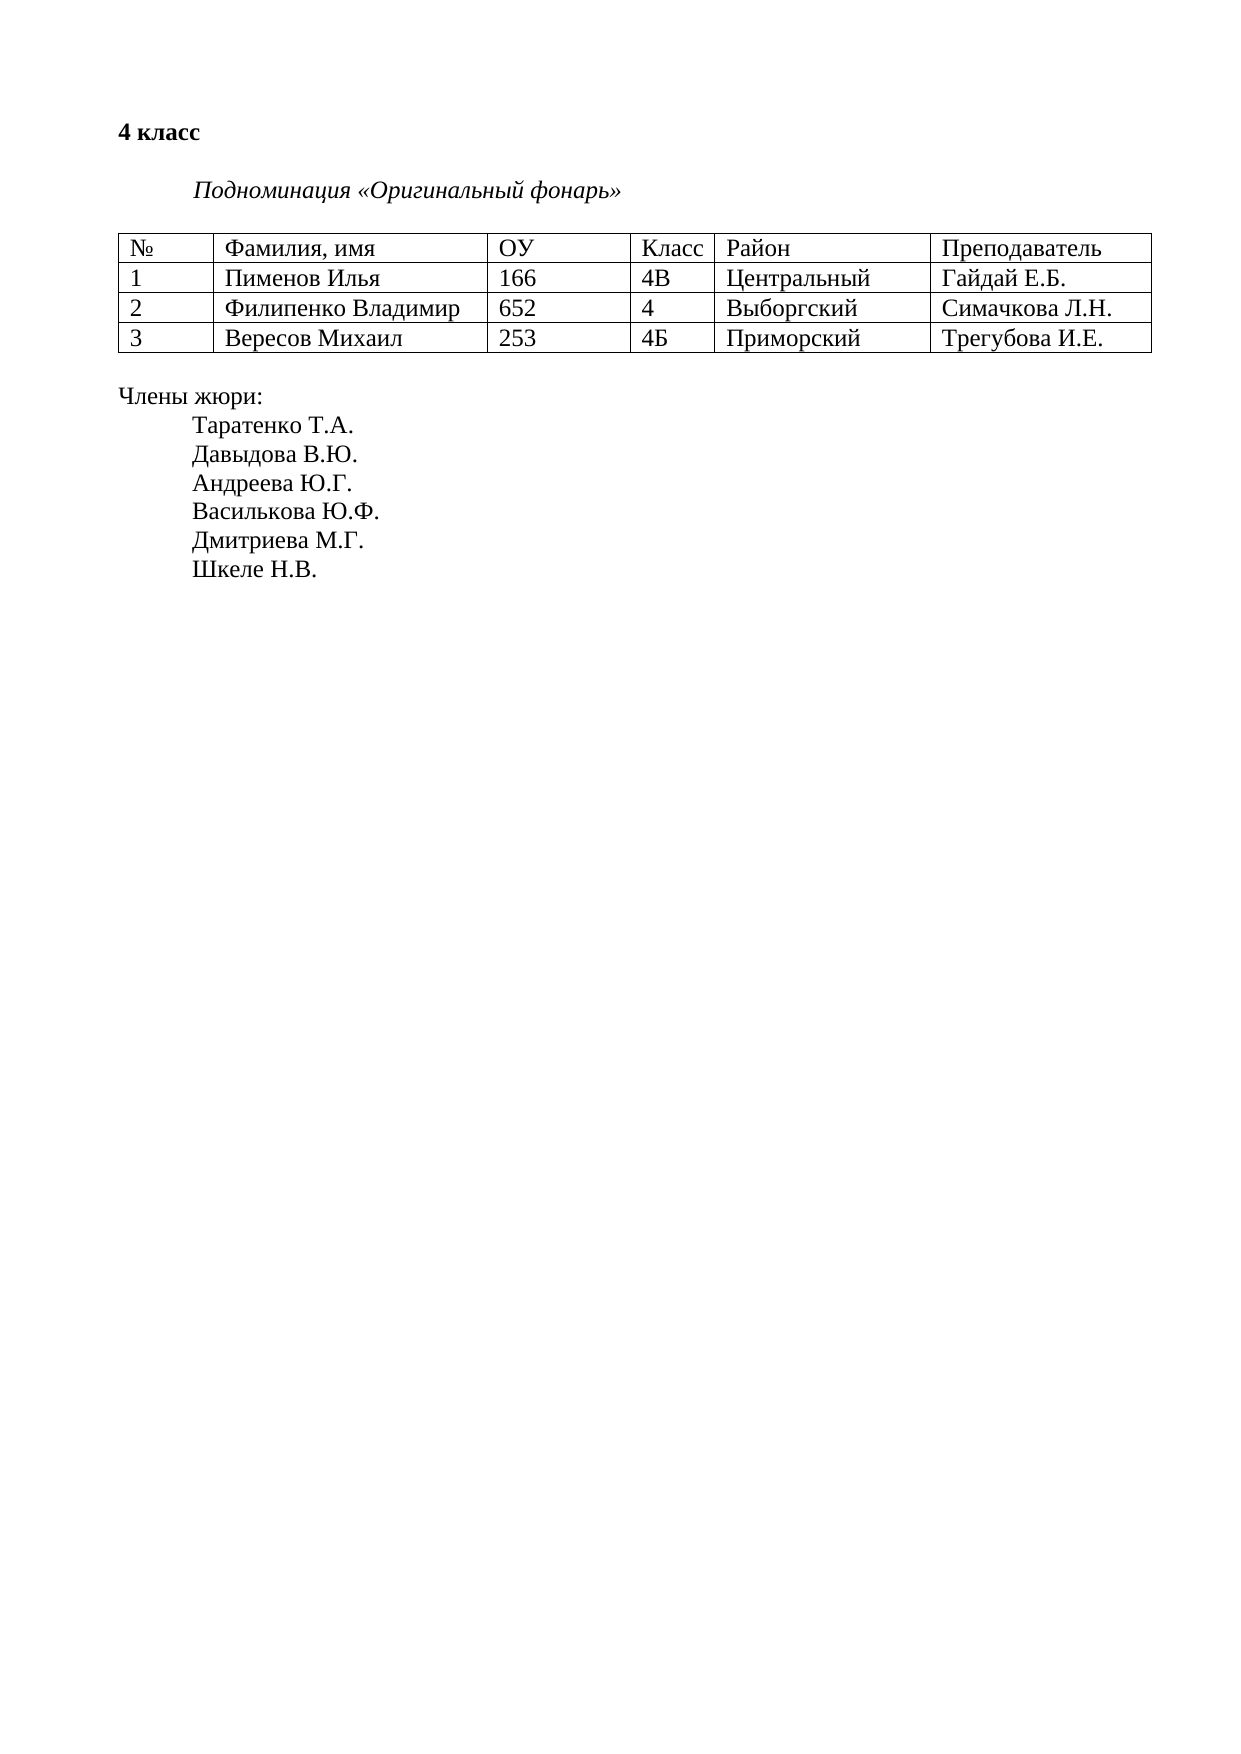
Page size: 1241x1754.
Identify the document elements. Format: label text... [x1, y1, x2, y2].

table_header Фамилия, имя [214, 234, 487, 262]
table_cell 166 [488, 263, 630, 292]
table_cell Центральный [715, 263, 930, 292]
text Андреева Ю.Г. [118, 468, 1140, 496]
text Давыдова В.Ю. [118, 439, 1140, 468]
text Подноминация «Оригинальный фонарь» [118, 175, 1140, 204]
text 4 класс [118, 117, 1140, 146]
table_cell Филипенко Владимир [214, 293, 487, 322]
table_cell 4 [631, 293, 714, 322]
table_cell 4Б [631, 323, 714, 352]
table_cell Приморский [715, 323, 930, 352]
table_header Район [715, 234, 930, 262]
table_header № [119, 234, 213, 262]
text Члены жюри: [118, 381, 1140, 410]
table_cell 2 [119, 293, 213, 322]
table_cell Трегубова И.Е. [931, 323, 1151, 352]
text Василькова Ю.Ф. [118, 496, 1140, 525]
table_cell Вересов Михаил [214, 323, 487, 352]
table_cell Гайдай Е.Б. [931, 263, 1151, 292]
table_cell 4В [631, 263, 714, 292]
table_header Класс [631, 234, 714, 262]
table_cell Выборгский [715, 293, 930, 322]
text Таратенко Т.А. [118, 410, 1140, 439]
table_cell 3 [119, 323, 213, 352]
table_cell 1 [119, 263, 213, 292]
table_cell Пименов Илья [214, 263, 487, 292]
table_header ОУ [488, 234, 630, 262]
text Шкеле Н.В. [118, 554, 1140, 583]
table_cell 652 [488, 293, 630, 322]
table_header Преподаватель [931, 234, 1151, 262]
text Дмитриева М.Г. [118, 525, 1140, 554]
table_cell Симачкова Л.Н. [931, 293, 1151, 322]
table_cell 253 [488, 323, 630, 352]
